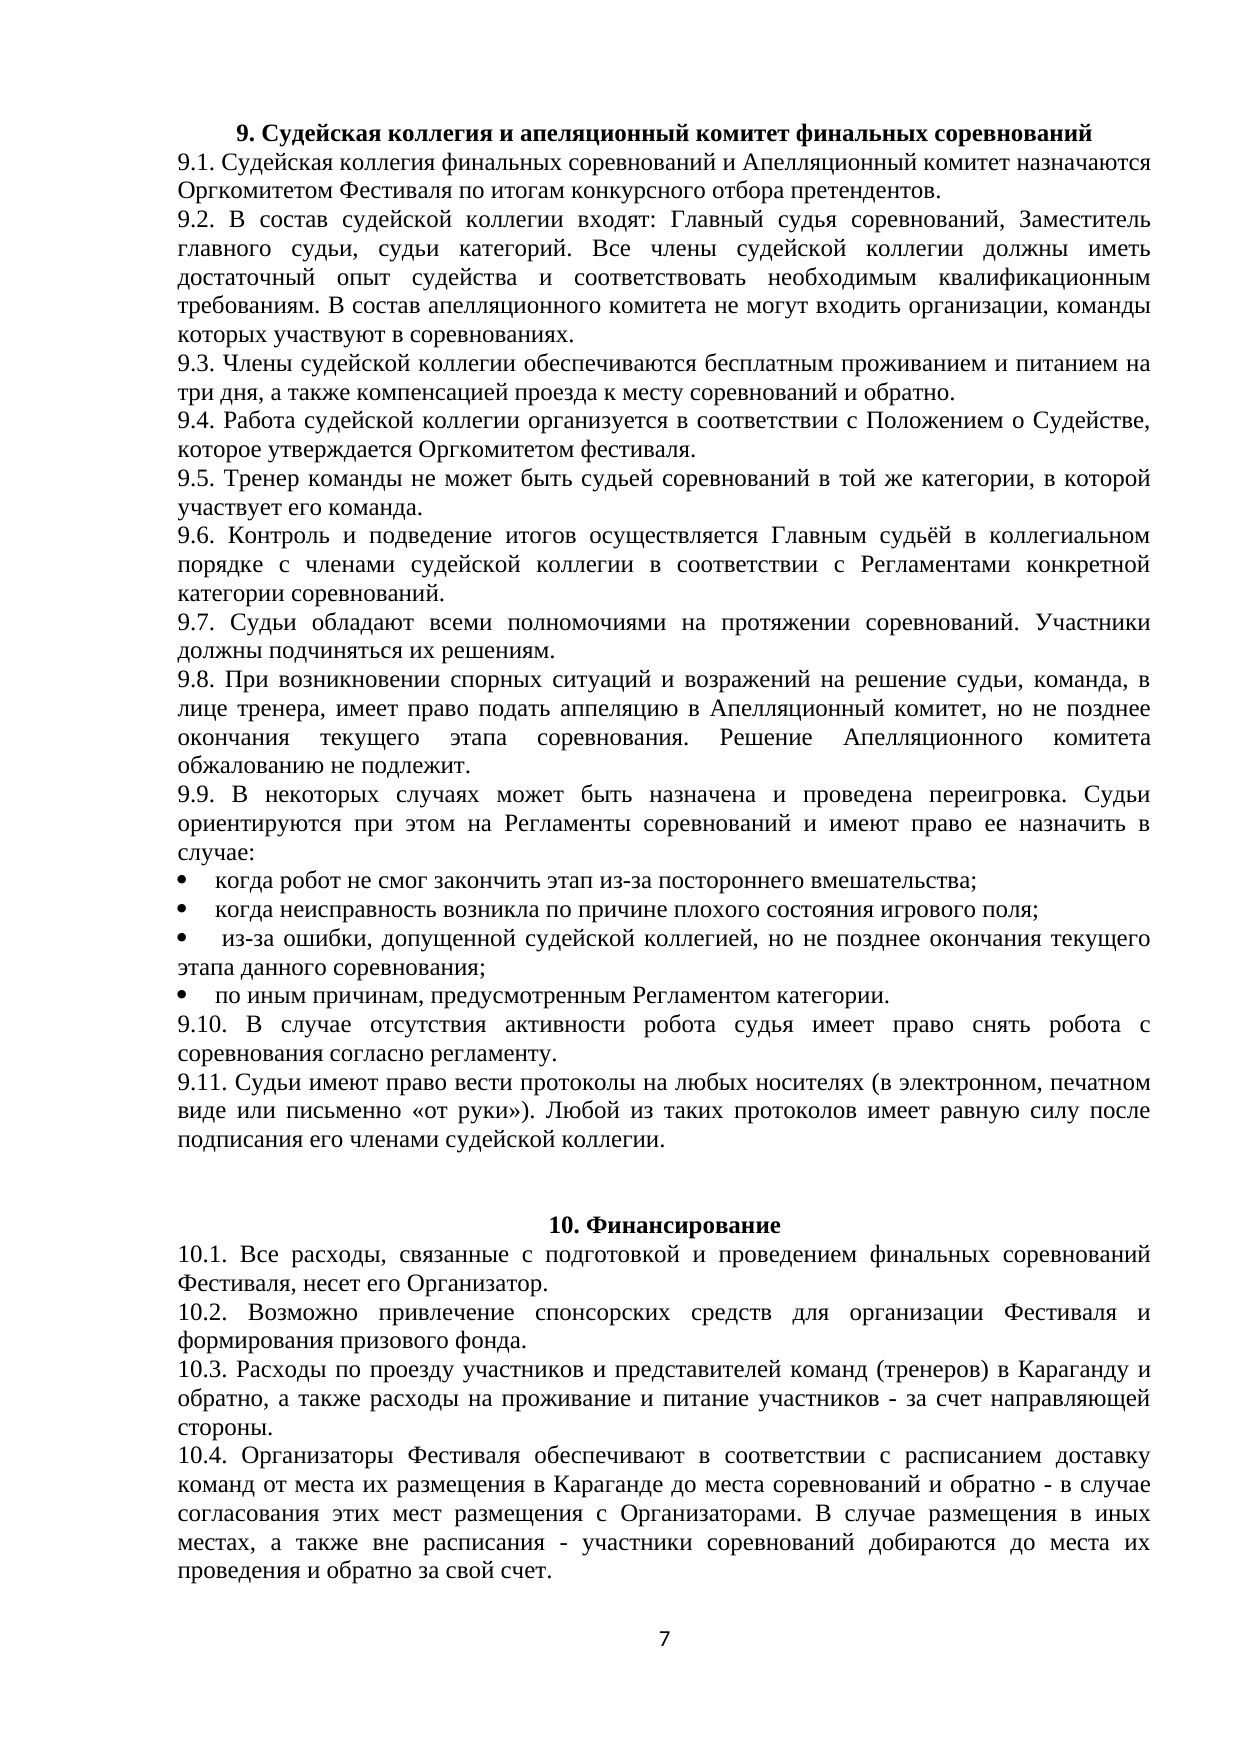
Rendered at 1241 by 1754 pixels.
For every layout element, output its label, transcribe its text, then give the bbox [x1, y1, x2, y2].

text 9.1. Судейская коллегия финальных соревнований и Апелляционный комитет назначаются Оргкомитетом Фестиваля по итогам конкурсного отбора претендентов. [177, 147, 1152, 204]
text 9.6. Контроль и подведение итогов осуществляется Главным судьёй в коллегиальном порядке с членами судейской коллегии в соответствии с Регламентами конкретной категории соревнований. [177, 521, 1152, 607]
text 10.4. Организаторы Фестиваля обеспечивают в соответствии с расписанием доставку команд от места их размещения в Караганде до места соревнований и обратно - в случае согласования этих мест размещения с Организаторами. В случае размещения в иных местах, а также вне расписания - участники соревнований добираются до места их проведения и обратно за свой счет. [177, 1441, 1152, 1584]
text 9.3. Члены судейской коллегии обеспечиваются бесплатным проживанием и питанием на три дня, а также компенсацией проезда к месту соревнований и обратно. [177, 348, 1152, 406]
list когда неисправность возникла по причине плохого состояния игрового поля; [177, 894, 1152, 923]
text 9.8. При возникновении спорных ситуаций и возражений на решение судьи, команда, в лице тренера, имеет право подать аппеляцию в Апелляционный комитет, но не позднее окончания текущего этапа соревнования. Решение Апелляционного комитета обжалованию не подлежит. [177, 664, 1152, 779]
text 9.7. Судьи обладают всеми полномочиями на протяжении соревнований. Участники должны подчиняться их решениям. [177, 607, 1152, 664]
text 9. Судейская коллегия и апеляционный комитет финальных соревнований [177, 118, 1152, 147]
list из-за ошибки, допущенной судейской коллегией, но не позднее окончания текущего этапа данного соревнования; [177, 923, 1152, 981]
text 10. Финансирование [177, 1211, 1152, 1239]
text 10.1. Все расходы, связанные с подготовкой и проведением финальных соревнований Фестиваля, несет его Организатор. [177, 1239, 1152, 1297]
text 9.11. Судьи имеют право вести протоколы на любых носителях (в электронном, печатном виде или письменно «от руки»). Любой из таких протоколов имеет равную силу после подписания его членами судейской коллегии. [177, 1067, 1152, 1153]
text 9.2. В состав судейской коллегии входят: Главный судья соревнований, Заместитель главного судьи, судьи категорий. Все члены судейской коллегии должны иметь достаточный опыт судейства и соответствовать необходимым квалификационным требованиям. В состав апелляционного комитета не могут входить организации, команды которых участвуют в соревнованиях. [177, 204, 1152, 348]
text 9.10. В случае отсутствия активности робота судья имеет право снять робота с соревнования согласно регламенту. [177, 1009, 1152, 1067]
text 9.5. Тренер команды не может быть судьей соревнований в той же категории, в которой участвует его команда. [177, 463, 1152, 521]
text 10.2. Возможно привлечение спонсорских средств для организации Фестиваля и формирования призового фонда. [177, 1297, 1152, 1354]
text 9.4. Работа судейской коллегии организуется в соответствии с Положением о Судействе, которое утверждается Оргкомитетом фестиваля. [177, 406, 1152, 463]
list по иным причинам, предусмотренным Регламентом категории. [177, 981, 1152, 1009]
text 9.9. В некоторых случаях может быть назначена и проведена переигровка. Судьи ориентируются при этом на Регламенты соревнований и имеют право ее назначить в случае: [177, 779, 1152, 866]
list когда робот не смог закончить этап из-за постороннего вмешательства; [177, 866, 1152, 894]
text 10.3. Расходы по проезду участников и представителей команд (тренеров) в Караганду и обратно, а также расходы на проживание и питание участников - за счет направляющей стороны. [177, 1354, 1152, 1441]
